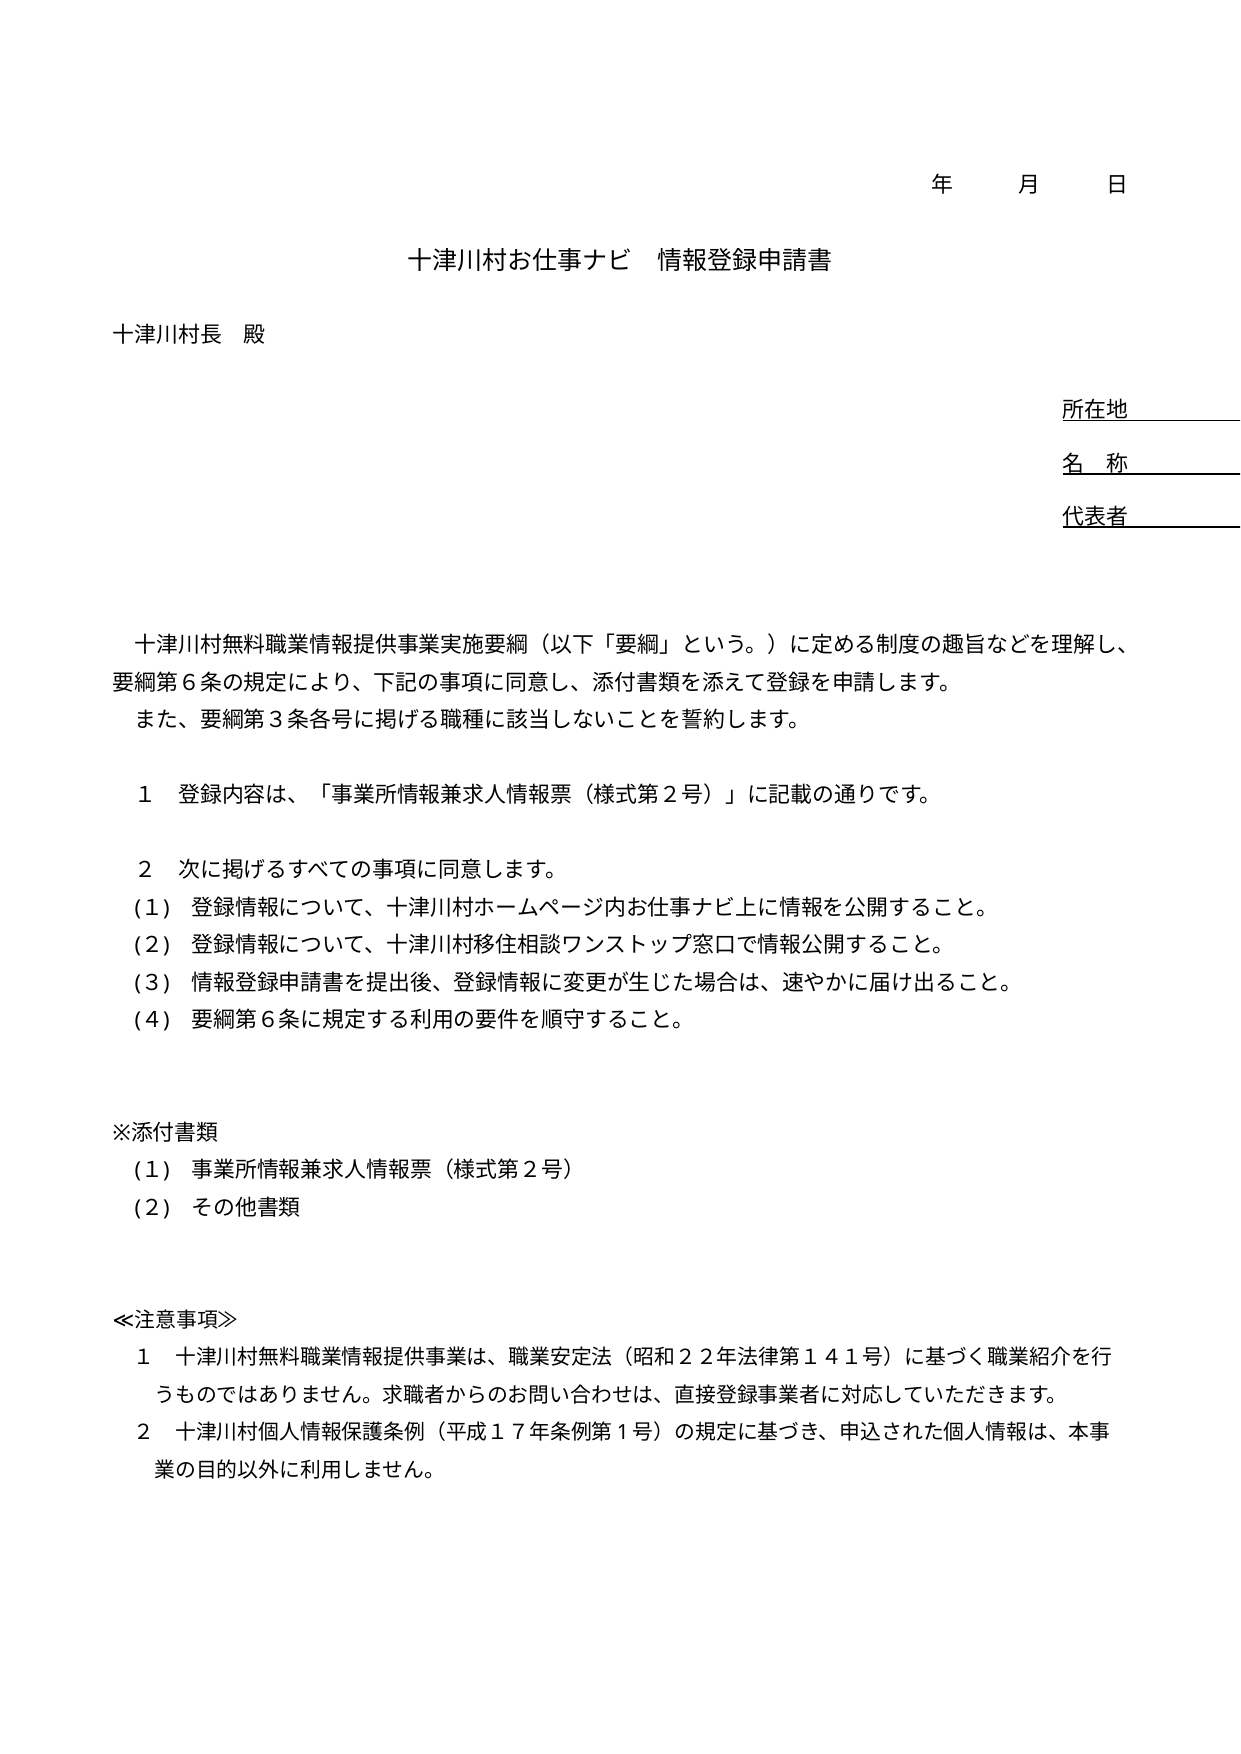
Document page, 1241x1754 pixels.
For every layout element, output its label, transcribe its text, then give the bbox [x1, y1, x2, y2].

text ≪注意事項≫ [112, 1299, 1128, 1337]
text ２ 十津川村個人情報保護条例（平成１７年条例第1号）の規定に基づき、申込された個人情報は、本事業の目的以外に利用しません。 [112, 1412, 1128, 1487]
text １ 登録内容は、「事業所情報兼求人情報票（様式第２号）」に記載の通りです。 [112, 774, 1128, 812]
text (２) その他書類 [112, 1187, 1128, 1224]
text (３) 情報登録申請書を提出後、登録情報に変更が生じた場合は、速やかに届け出ること。 [112, 962, 1128, 999]
text 十津川村長 殿 [112, 314, 1128, 352]
text (１) 登録情報について、十津川村ホームページ内お仕事ナビ上に情報を公開すること。 [112, 887, 1128, 924]
text 名 称 [112, 443, 1128, 480]
text １ 十津川村無料職業情報提供事業は、職業安定法（昭和２２年法律第１４１号）に基づく職業紹介を行うものではありません。求職者からのお問い合わせは、直接登録事業者に対応していただきます。 [112, 1337, 1128, 1412]
text 所在地 [112, 389, 1128, 427]
text (４) 要綱第６条に規定する利用の要件を順守すること。 [112, 999, 1128, 1037]
text ※添付書類 [112, 1112, 1128, 1149]
text 十津川村お仕事ナビ 情報登録申請書 [112, 239, 1128, 277]
text (２) 登録情報について、十津川村移住相談ワンストップ窓口で情報公開すること。 [112, 924, 1128, 962]
text 代表者 [112, 496, 1128, 534]
text ２ 次に掲げるすべての事項に同意します。 [112, 849, 1128, 887]
text (１) 事業所情報兼求人情報票（様式第２号） [112, 1149, 1128, 1187]
text 年 月 日 [112, 164, 1128, 202]
text 十津川村無料職業情報提供事業実施要綱（以下「要綱」という。）に定める制度の趣旨などを理解し、要綱第６条の規定により、下記の事項に同意し、添付書類を添えて登録を申請します。 [112, 624, 1128, 699]
text また、要綱第３条各号に掲げる職種に該当しないことを誓約します。 [112, 699, 1128, 737]
